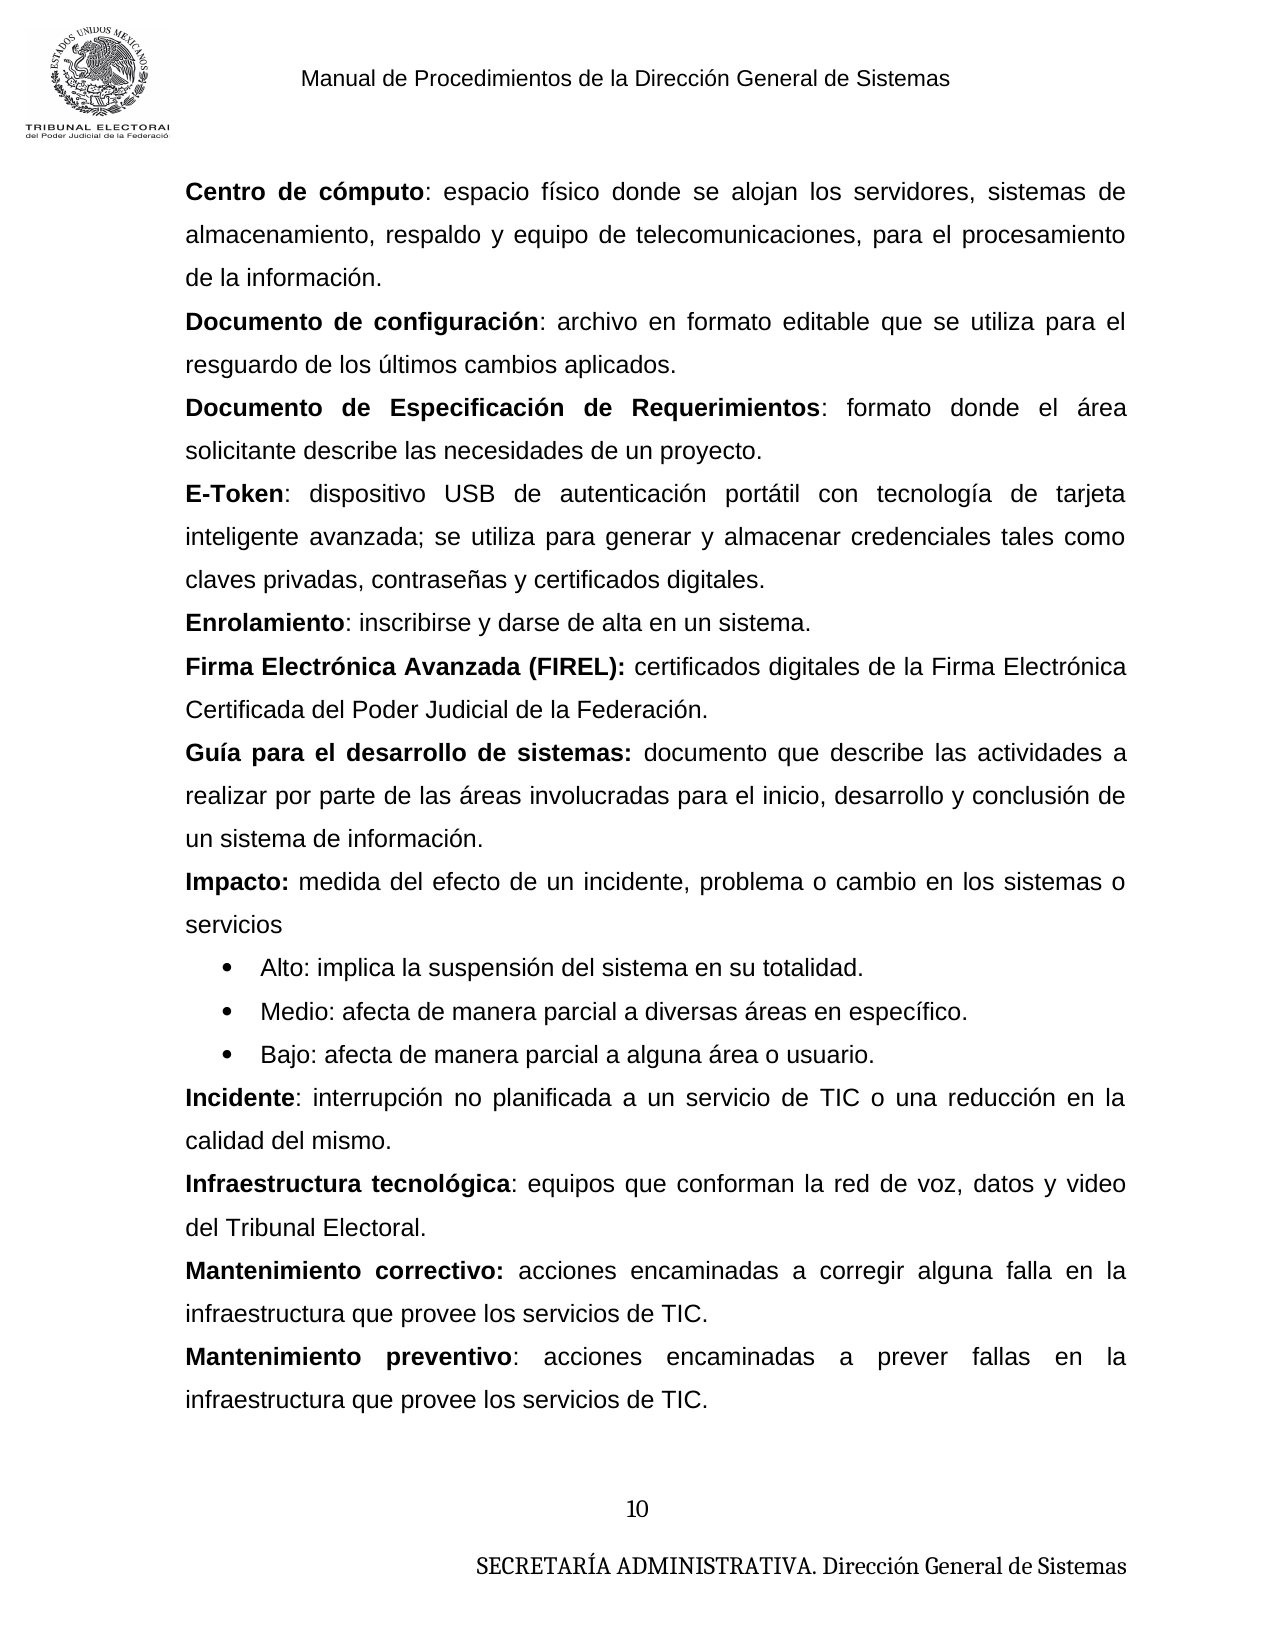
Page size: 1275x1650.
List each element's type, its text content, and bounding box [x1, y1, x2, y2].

text Impacto: medida del efecto de un incidente, problema o cambio en los sistemas o servicios [185, 867, 1127, 939]
text Guía para el desarrollo de sistemas: documento que describe las actividades a realizar por parte de las áreas involucradas para el inicio, desarrollo y conclusión de un sistema de información. [185, 738, 1127, 853]
text Documento de Especificación de Requerimientos: formato donde el área solicitante describe las necesidades de un proyecto. [185, 393, 1127, 465]
text Mantenimiento correctivo: acciones encaminadas a corregir alguna falla en la infraestructura que provee los servicios de TIC. [185, 1256, 1127, 1327]
text Firma Electrónica Avanzada (FIREL): certificados digitales de la Firma Electrónica Certificada del Poder Judicial de la Federación. [185, 652, 1127, 723]
text Incidente: interrupción no planificada a un servicio de TIC o una reducción en la calidad del mismo. [185, 1083, 1127, 1155]
text Mantenimiento preventivo: acciones encaminadas a prever fallas en la infraestructura que provee los servicios de TIC. [185, 1342, 1127, 1414]
text Documento de configuración: archivo en formato editable que se utiliza para el resguardo de los últimos cambios aplicados. [185, 307, 1127, 378]
list Medio: afecta de manera parcial a diversas áreas en específico. [223, 997, 1127, 1026]
text E-Token: dispositivo USB de autenticación portátil con tecnología de tarjeta inteligente avanzada; se utiliza para generar y almacenar credenciales tales como claves privadas, contraseñas y certificados digitales. [185, 479, 1127, 594]
list Alto: implica la suspensión del sistema en su totalidad. [223, 953, 1127, 982]
text Centro de cómputo: espacio físico donde se alojan los servidores, sistemas de almacenamiento, respaldo y equipo de telecomunicaciones, para el procesamiento de la información. [185, 177, 1127, 292]
text Enrolamiento: inscribirse y darse de alta en un sistema. [185, 608, 1127, 637]
picture [25, 27, 170, 143]
text Infraestructura tecnológica: equipos que conforman la red de voz, datos y video del Tribunal Electoral. [185, 1169, 1127, 1241]
list Bajo: afecta de manera parcial a alguna área o usuario. [223, 1040, 1127, 1069]
